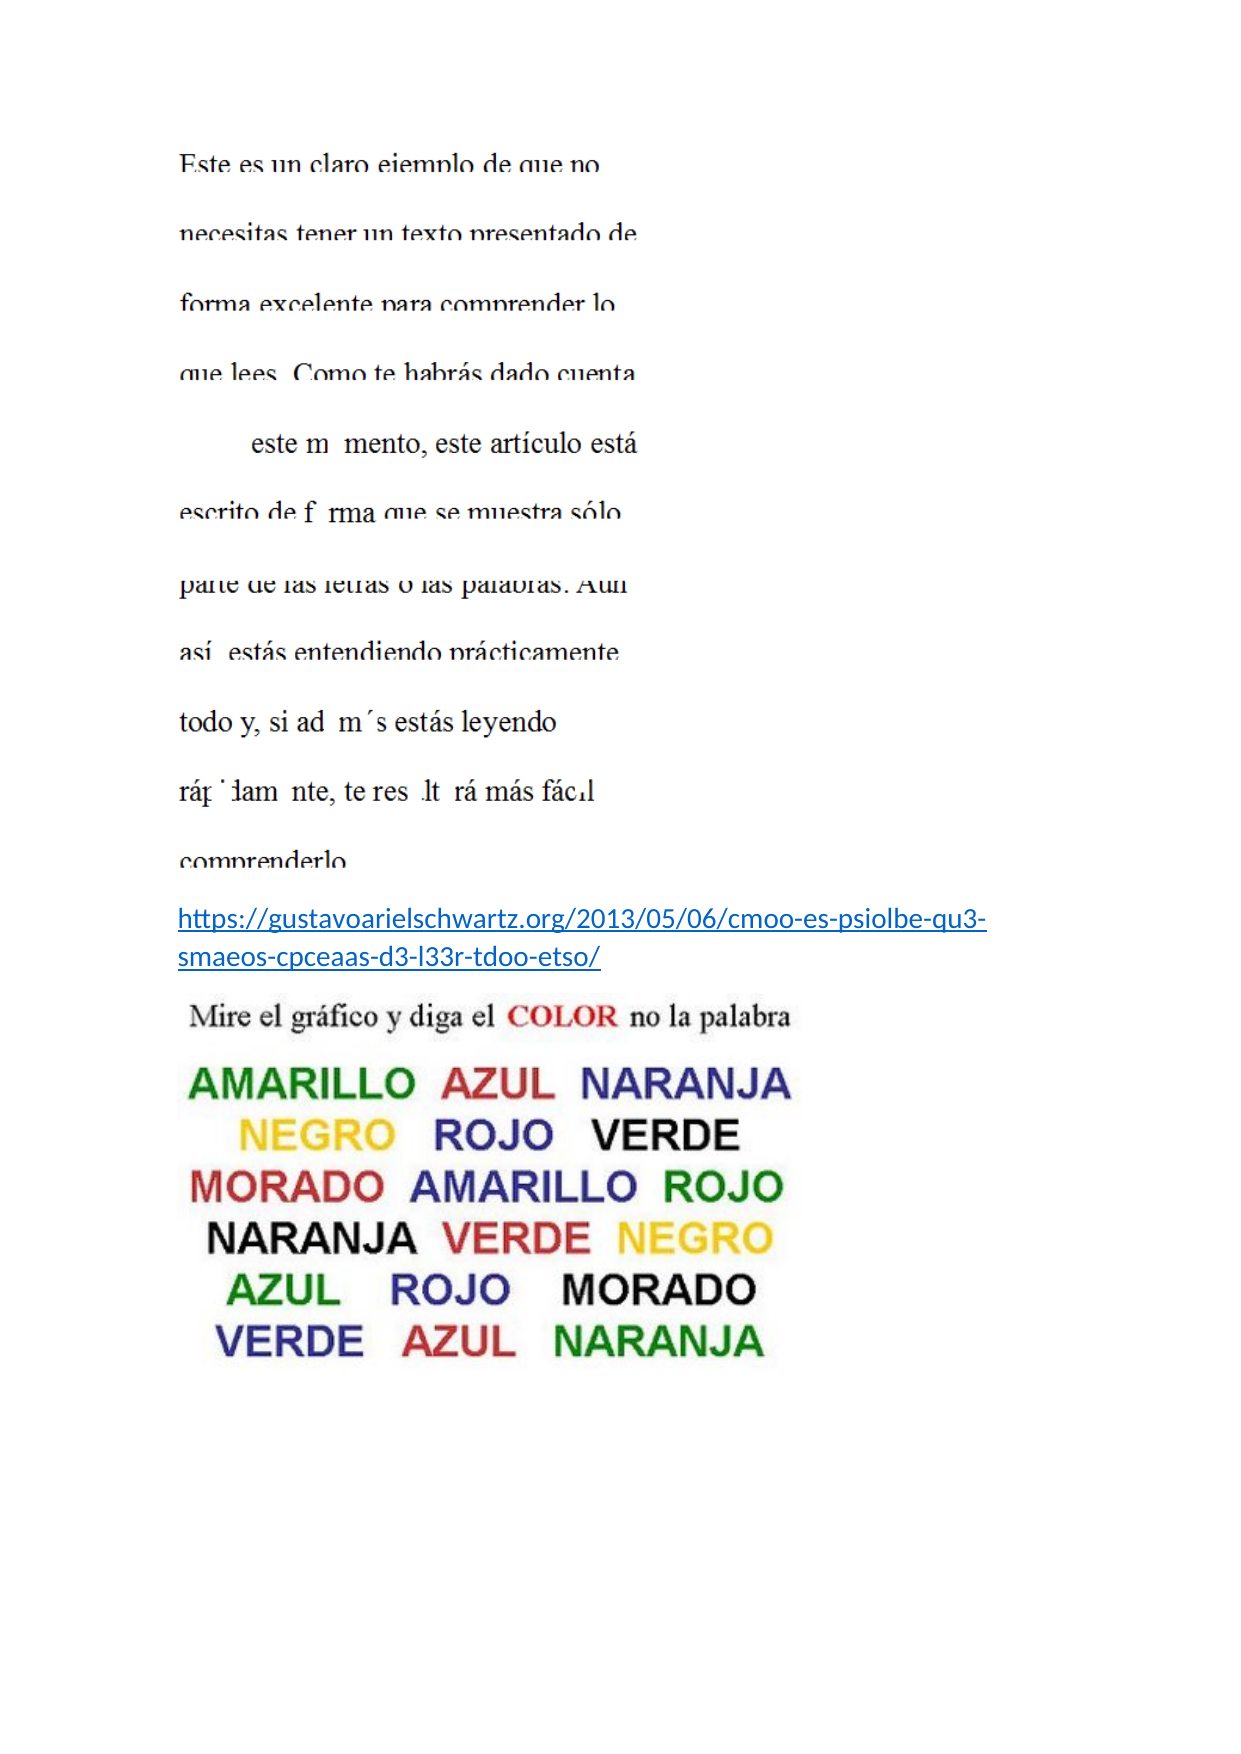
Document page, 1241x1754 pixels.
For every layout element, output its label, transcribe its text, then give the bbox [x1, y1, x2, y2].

picture [177, 147, 643, 881]
picture [177, 993, 803, 1375]
text https://gustavoarielschwartz.org/2013/05/06/cmoo-es-psiolbe-qu3-smaeos-cpceaas-d3-l33r-tdoo-etso/ [177, 900, 1063, 974]
